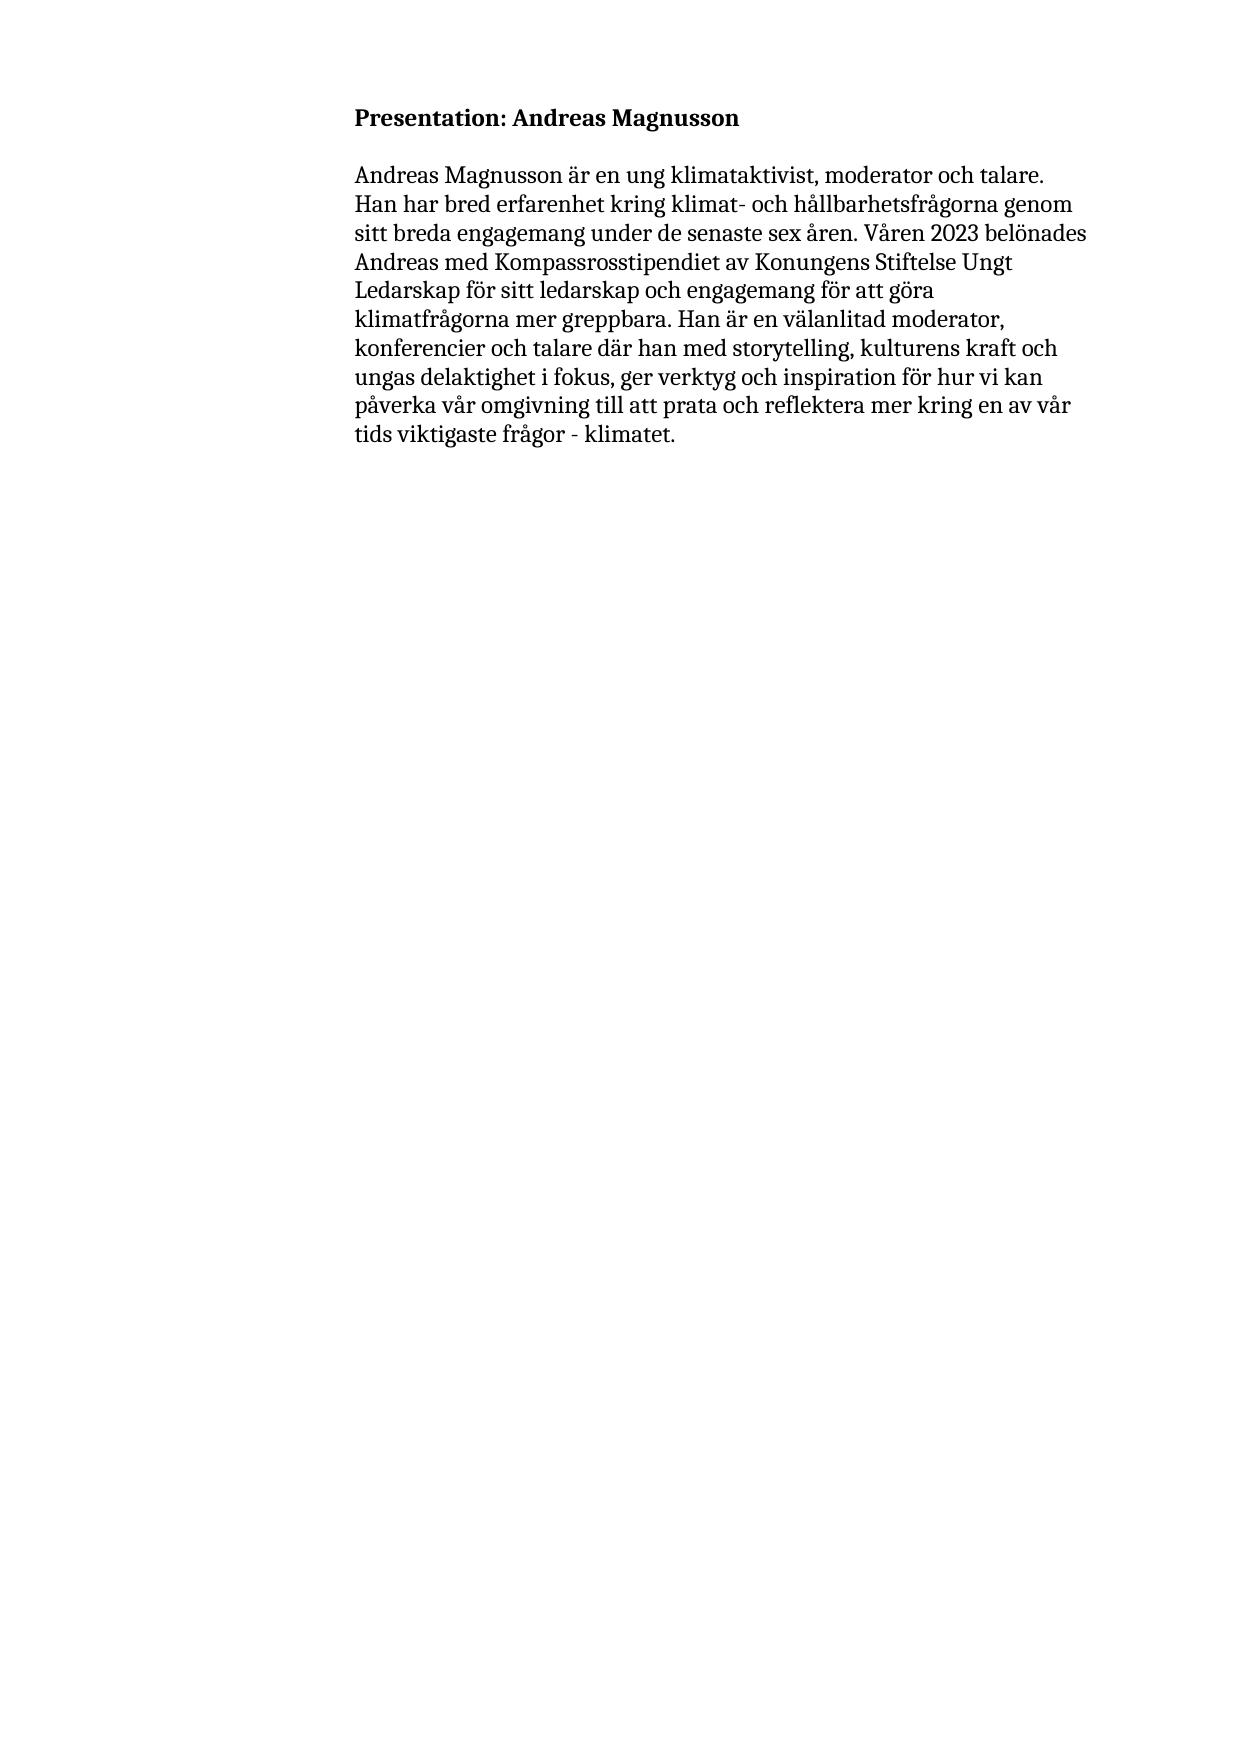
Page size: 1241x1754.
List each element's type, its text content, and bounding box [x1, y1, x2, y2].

text Presentation: Andreas Magnusson [354, 104, 1090, 132]
text Andreas Magnusson är en ung klimataktivist, moderator och talare. Han har bred erfarenhet kring klimat- och hållbarhetsfrågorna genom sitt breda engagemang under de senaste sex åren. Våren 2023 belönades Andreas med Kompassrosstipendiet av Konungens Stiftelse Ungt Ledarskap för sitt ledarskap och engagemang för att göra klimatfrågorna mer greppbara. Han är en välanlitad moderator, konferencier och talare där han med storytelling, kulturens kraft och ungas delaktighet i fokus, ger verktyg och inspiration för hur vi kan påverka vår omgivning till att prata och reflektera mer kring en av vår tids viktigaste frågor - klimatet. [354, 161, 1090, 449]
